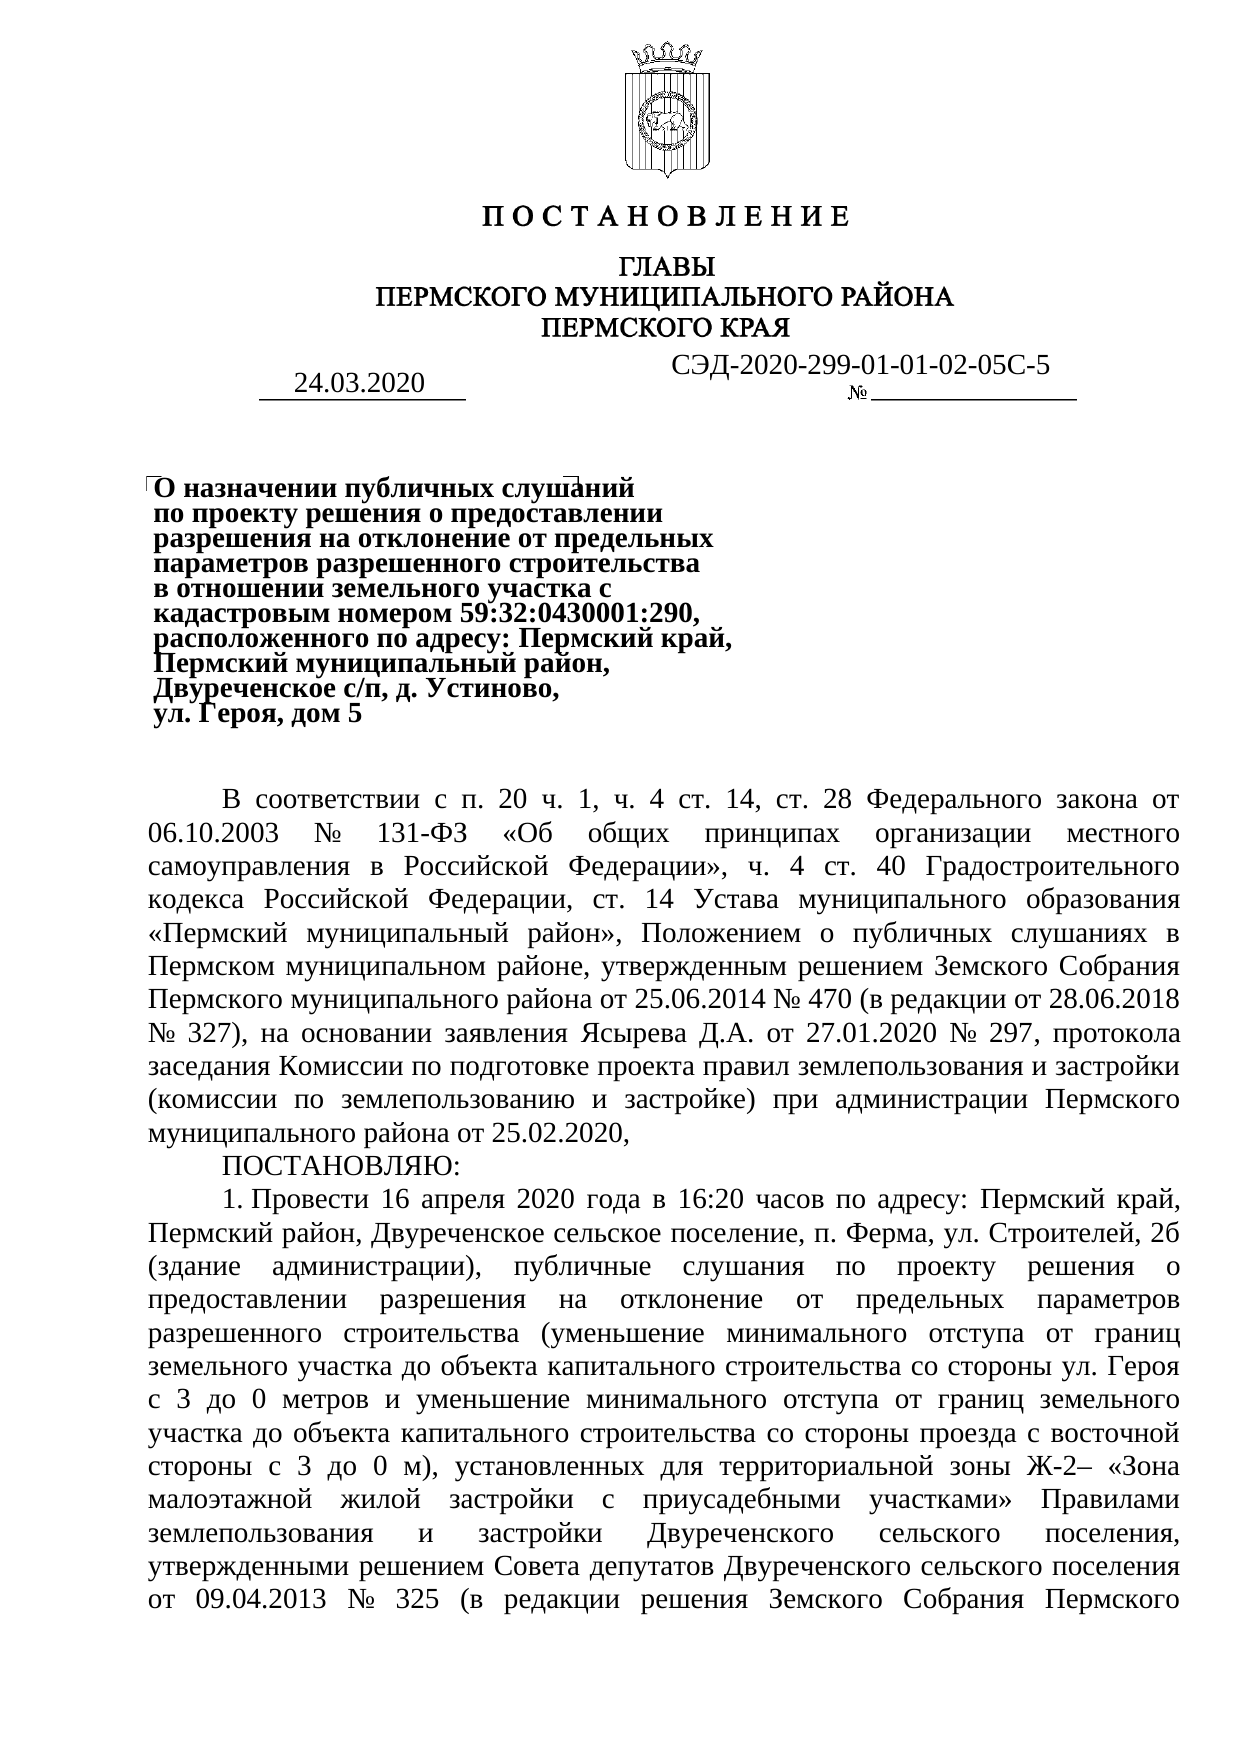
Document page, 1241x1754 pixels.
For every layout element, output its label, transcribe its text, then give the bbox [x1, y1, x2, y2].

picture [159, 479, 170, 491]
picture [146, 40, 1077, 491]
text ПОСТАНОВЛЯЮ: [148, 1149, 1181, 1182]
text В соответствии с п. 20 ч. 1, ч. 4 ст. 14, ст. 28 Федерального закона от 06.10.2003 № 131-ФЗ «Об общих принципах организации местного самоуправления в Российской Федерации», ч. 4 ст. 40 Градостроительного кодекса Российской Федерации, ст. 14 Устава муниципального образования «Пермский муниципальный район», Положением о публичных слушаниях в Пермском муниципальном районе, утвержденным решением Земского Собрания Пермского муниципального района от 25.06.2014 № 470 (в редакции от 28.06.2018 № 327), на основании заявления Ясырева Д.А. от 27.01.2020 № 297, протокола заседания Комиссии по подготовке проекта правил землепользования и застройки (комиссии по землепользованию и застройке) при администрации Пермского муниципального района от 25.02.2020, [148, 782, 1181, 1149]
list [148, 1182, 1181, 1616]
